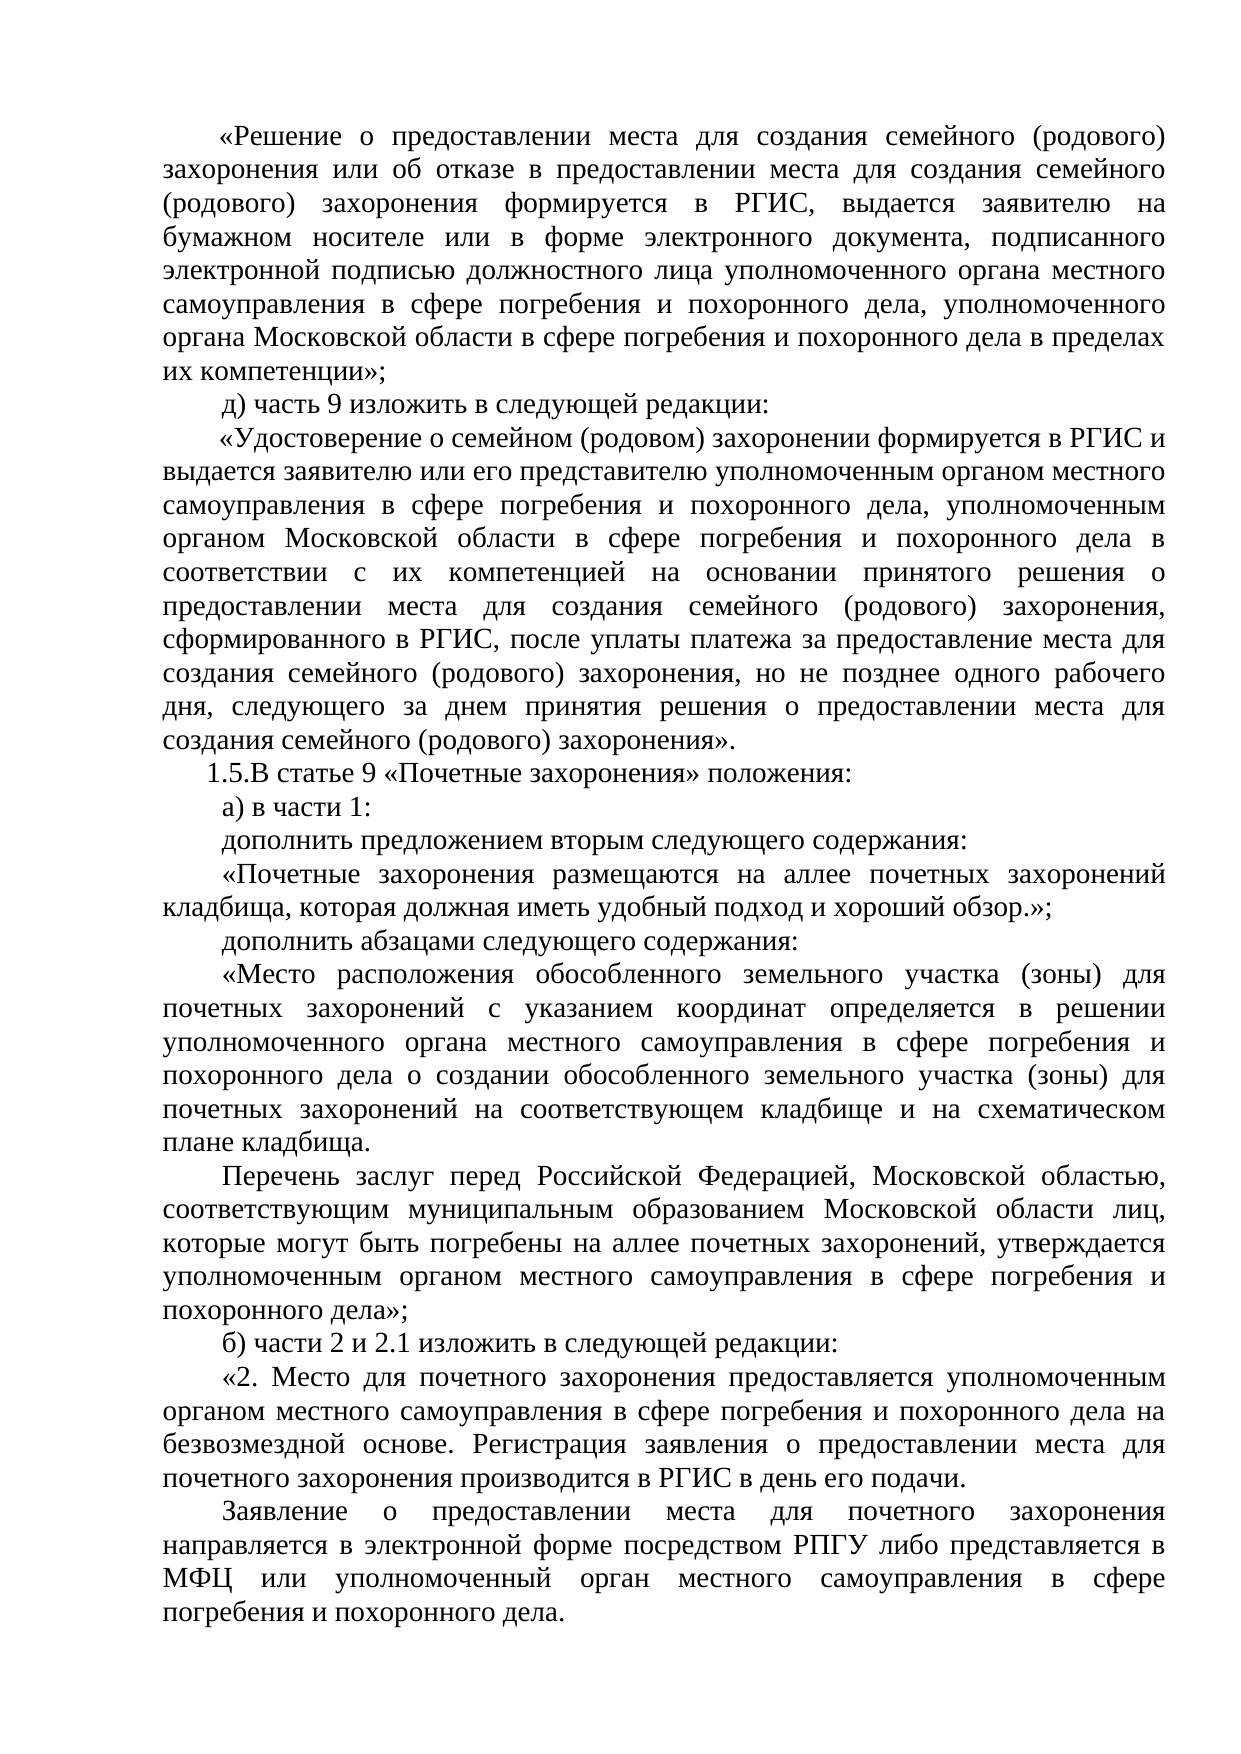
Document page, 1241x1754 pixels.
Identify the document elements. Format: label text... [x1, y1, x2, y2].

text «Решение о предоставлении места для создания семейного (родового) захоронения или об отказе в предоставлении места для создания семейного (родового) захоронения формируется в РГИС, выдается заявителю на бумажном носителе или в форме электронного документа, подписанного электронной подписью должностного лица уполномоченного органа местного самоуправления в сфере погребения и похоронного дела, уполномоченного органа Московской области в сфере погребения и похоронного дела в пределах их компетенции»; [162, 118, 1167, 386]
text 1.5.В статье 9 «Почетные захоронения» положения: [162, 755, 1167, 789]
text «Почетные захоронения размещаются на аллее почетных захоронений кладбища, которая должная иметь удобный подход и хороший обзор.»; [162, 856, 1167, 923]
text «Удостоверение о семейном (родовом) захоронении формируется в РГИС и выдается заявителю или его представителю уполномоченным органом местного самоуправления в сфере погребения и похоронного дела, уполномоченным органом Московской области в сфере погребения и похоронного дела в соответствии с их компетенцией на основании принятого решения о предоставлении места для создания семейного (родового) захоронения, сформированного в РГИС, после уплаты платежа за предоставление места для создания семейного (родового) захоронения, но не позднее одного рабочего дня, следующего за днем принятия решения о предоставлении места для создания семейного (родового) захоронения». [162, 420, 1167, 755]
text б) части 2 и 2.1 изложить в следующей редакции: [162, 1326, 1167, 1359]
text «Место расположения обособленного земельного участка (зоны) для почетных захоронений с указанием координат определяется в решении уполномоченного органа местного самоуправления в сфере погребения и похоронного дела о создании обособленного земельного участка (зоны) для почетных захоронений на соответствующем кладбище и на схематическом плане кладбища. [162, 957, 1167, 1158]
text дополнить абзацами следующего содержания: [162, 923, 1167, 957]
text Заявление о предоставлении места для почетного захоронения направляется в электронной форме посредством РПГУ либо представляется в МФЦ или уполномоченный орган местного самоуправления в сфере погребения и похоронного дела. [162, 1493, 1167, 1627]
text Перечень заслуг перед Российской Федерацией, Московской областью, соответствующим муниципальным образованием Московской области лиц, которые могут быть погребены на аллее почетных захоронений, утверждается уполномоченным органом местного самоуправления в сфере погребения и похоронного дела»; [162, 1158, 1167, 1326]
text дополнить предложением вторым следующего содержания: [162, 822, 1167, 856]
text а) в части 1: [162, 789, 1167, 822]
text «2. Место для почетного захоронения предоставляется уполномоченным органом местного самоуправления в сфере погребения и похоронного дела на безвозмездной основе. Регистрация заявления о предоставлении места для почетного захоронения производится в РГИС в день его подачи. [162, 1359, 1167, 1493]
text д) часть 9 изложить в следующей редакции: [162, 386, 1167, 420]
